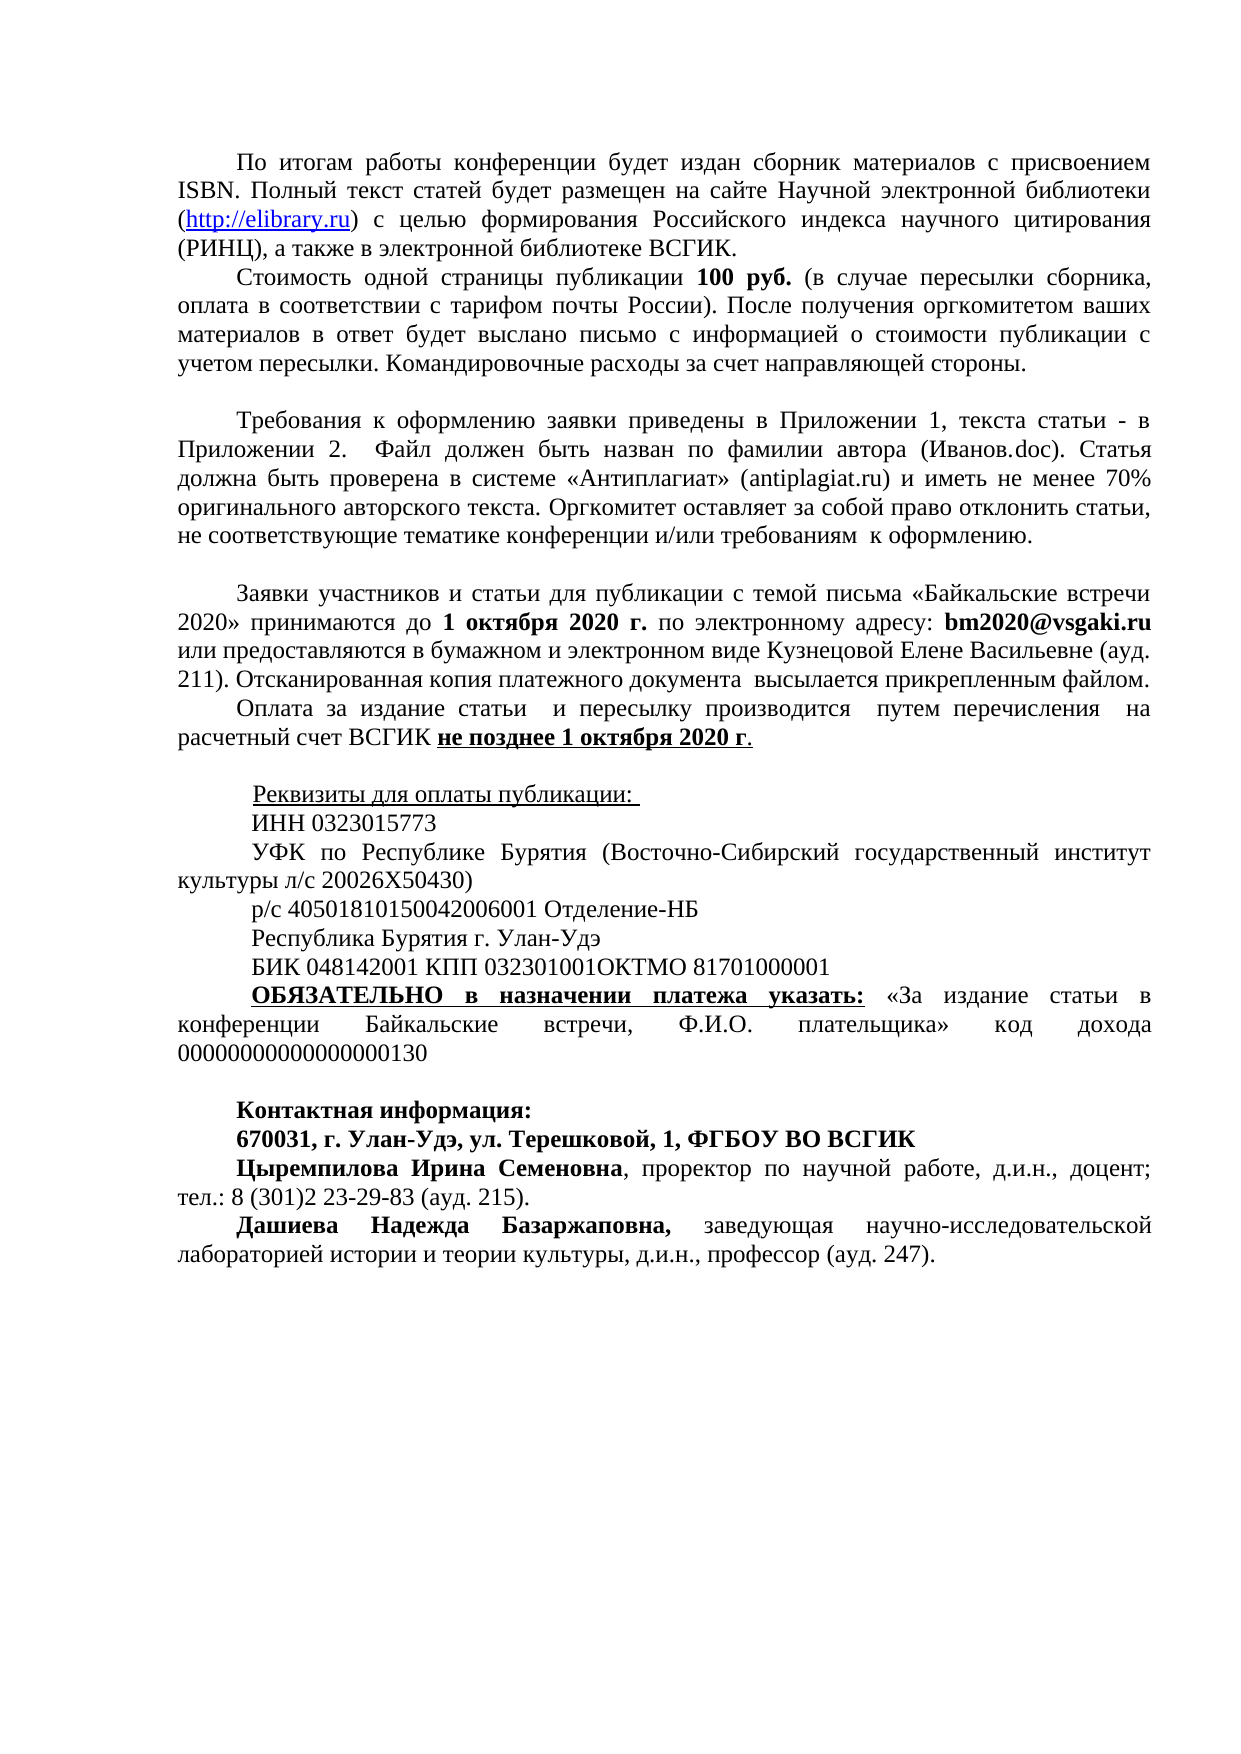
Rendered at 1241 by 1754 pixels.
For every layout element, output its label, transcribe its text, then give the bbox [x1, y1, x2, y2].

text 670031, г. Улан-Удэ, ул. Терешковой, 1, ФГБОУ ВО ВСГИК [177, 1124, 1152, 1153]
text По итогам работы конференции будет издан сборник материалов с присвоением ISBN. Полный текст статей будет размещен на сайте Научной электронной библиотеки (http://elibrary.ru) с целью формирования Российского индекса научного цитирования (РИНЦ), а также в электронной библиотеке ВСГИК. [177, 147, 1152, 262]
text Республика Бурятия г. Улан-Удэ [177, 923, 1152, 952]
text БИК 048142001 КПП 032301001ОКТМО 81701000001 [177, 952, 1152, 981]
text Дашиева Надежда Базаржаповна, заведующая научно-исследовательской лабораторией истории и теории культуры, д.и.н., профессор (ауд. 247). [177, 1211, 1152, 1268]
text Стоимость одной страницы публикации 100 руб. (в случае пересылки сборника, оплата в соответствии с тарифом почты России). После получения оргкомитетом ваших материалов в ответ будет выслано письмо с информацией о стоимости публикации с учетом пересылки. Командировочные расходы за счет направляющей стороны. [177, 262, 1152, 377]
text Оплата за издание статьи и пересылку производится путем перечисления на расчетный счет ВСГИК не позднее 1 октября 2020 г. [177, 693, 1152, 751]
text р/с 40501810150042006001 Отделение-НБ [177, 894, 1152, 923]
text Реквизиты для оплаты публикации: [177, 779, 1152, 808]
text ОБЯЗАТЕЛЬНО в назначении платежа указать: «За издание статьи в конференции Байкальские встречи, Ф.И.О. плательщика» код дохода 00000000000000000130 [177, 981, 1152, 1067]
text Цыремпилова Ирина Семеновна, проректор по научной работе, д.и.н., доцент; тел.: 8 (301)2 23-29-83 (ауд. 215). [177, 1153, 1152, 1211]
text Заявки участников и статьи для публикации с темой письма «Байкальские встречи 2020» принимаются до 1 октября 2020 г. по электронному адресу: bm2020@vsgaki.ru или предоставляются в бумажном и электронном виде Кузнецовой Елене Васильевне (ауд. 211). Отсканированная копия платежного документа высылается прикрепленным файлом. [177, 578, 1152, 693]
text УФК по Республике Бурятия (Восточно-Сибирский государственный институт культуры л/с 20026Х50430) [177, 837, 1152, 894]
subtitle ИНН 0323015773 [177, 808, 1152, 837]
text Требования к оформлению заявки приведены в Приложении 1, текста статьи - в Приложении 2. Файл должен быть назван по фамилии автора (Иванов.doc). Статья должна быть проверена в системе «Антиплагиат» (antiplagiat.ru) и иметь не менее 70% оригинального авторского текста. Оргкомитет оставляет за собой право отклонить статьи, не соответствующие тематике конференции и/или требованиям к оформлению. [177, 406, 1152, 549]
list Контактная информация: [177, 1096, 1152, 1124]
